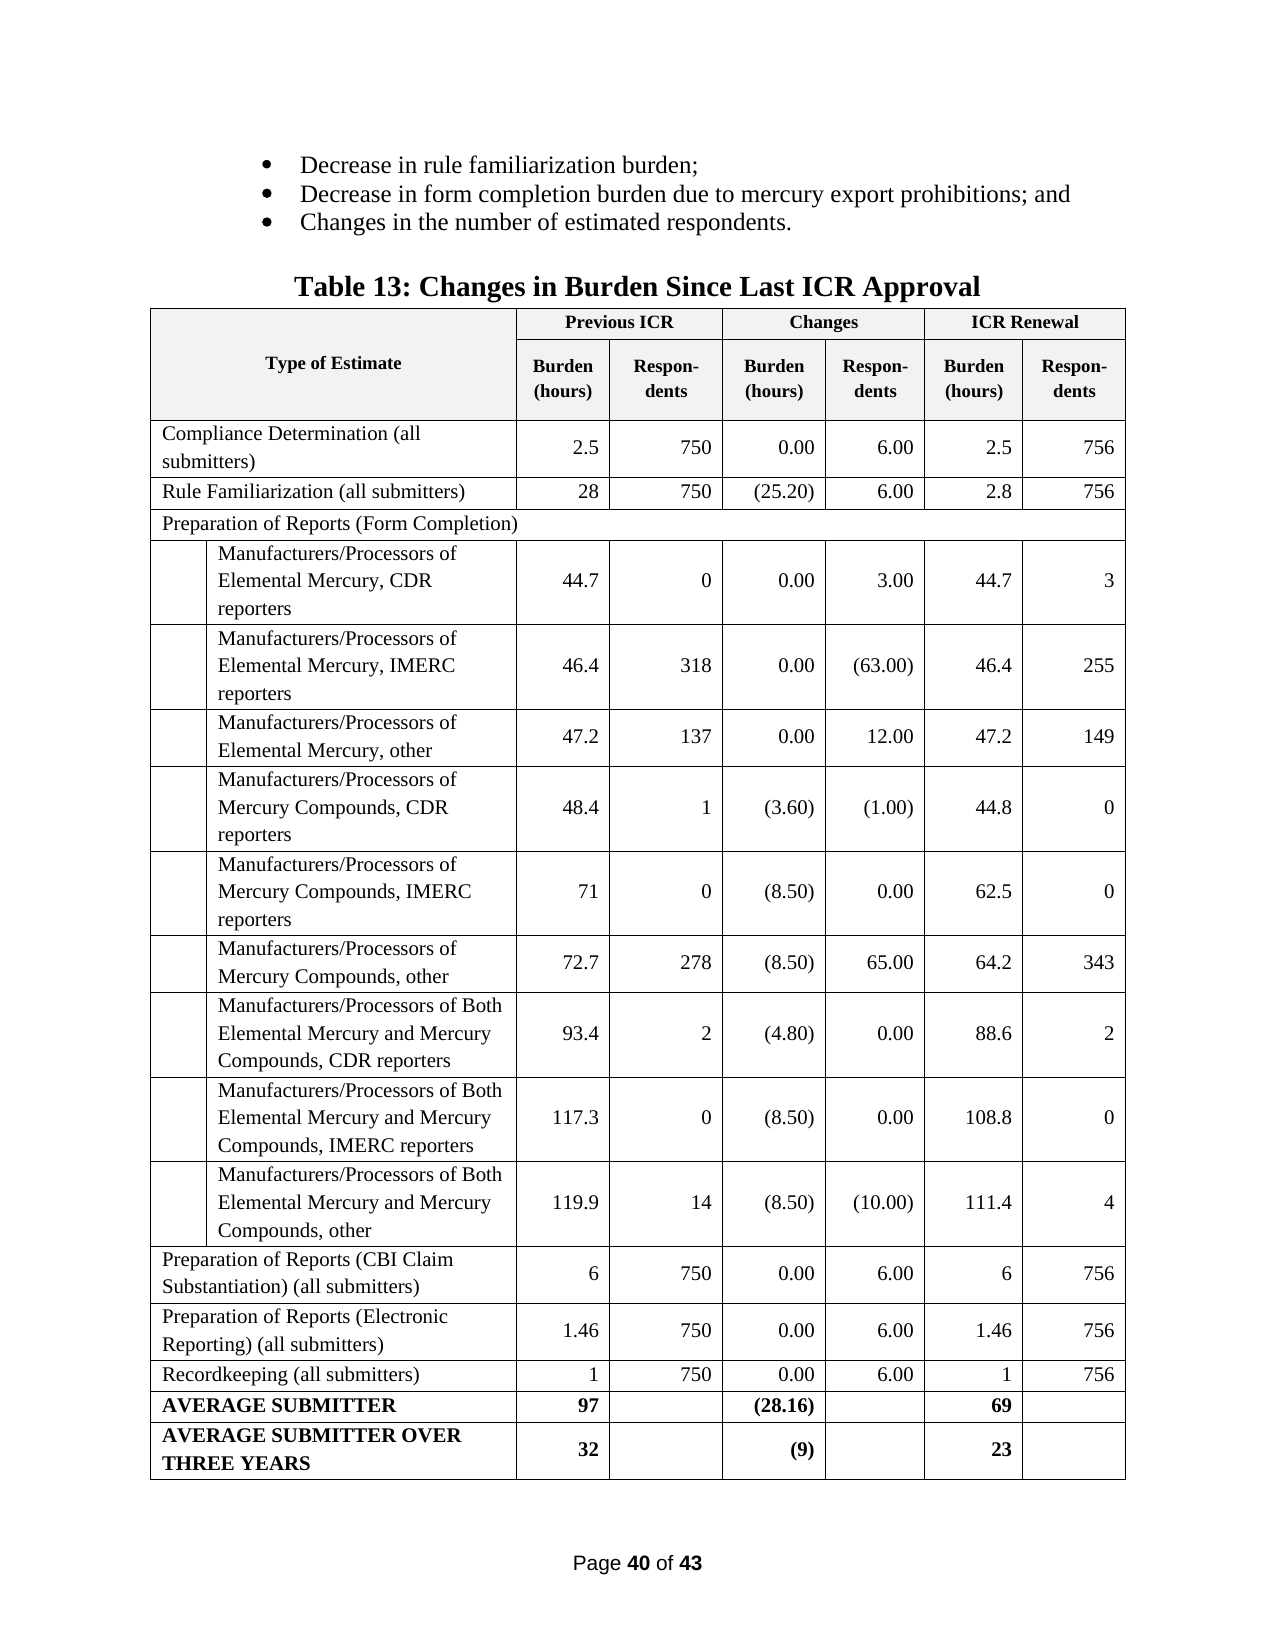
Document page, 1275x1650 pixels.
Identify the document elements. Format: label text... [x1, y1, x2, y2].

table_cell 137 [610, 710, 722, 766]
table_cell 1 [517, 1361, 609, 1391]
table_cell 47.2 [925, 710, 1022, 766]
table_cell [151, 1078, 206, 1161]
table_cell 32 [517, 1423, 609, 1479]
table_cell 44.8 [925, 767, 1022, 851]
table_cell 46.4 [925, 625, 1022, 709]
table_cell (8.50) [723, 936, 825, 992]
table_cell 750 [610, 1361, 722, 1391]
table_cell Manufacturers/Processors of Elemental Mercury, CDR reporters [207, 541, 516, 624]
table_cell Manufacturers/Processors of Mercury Compounds, other [207, 936, 516, 992]
table_cell 756 [1023, 421, 1125, 477]
table_cell [610, 1423, 722, 1479]
table_cell 6.00 [826, 1247, 924, 1303]
table_cell 6.00 [826, 478, 924, 508]
table_cell 1.46 [925, 1304, 1022, 1360]
table_cell 2.5 [517, 421, 609, 477]
table_cell [151, 710, 206, 766]
table_cell 71 [517, 852, 609, 935]
table_cell 6.00 [826, 1304, 924, 1360]
table_cell 750 [610, 1304, 722, 1360]
table_cell 88.6 [925, 993, 1022, 1077]
table_cell [826, 1392, 924, 1422]
table_cell 0.00 [723, 421, 825, 477]
table_cell [151, 767, 206, 851]
table_cell 0 [1023, 767, 1125, 851]
table_cell (8.50) [723, 1078, 825, 1161]
table_cell 23 [925, 1423, 1022, 1479]
table_cell 4 [1023, 1162, 1125, 1246]
table_cell Burden (hours) [925, 340, 1022, 420]
table_cell AVERAGE SUBMITTER [151, 1392, 516, 1422]
table_cell 0.00 [826, 1078, 924, 1161]
table_cell 65.00 [826, 936, 924, 992]
table_cell [826, 1423, 924, 1479]
table_header Previous ICR [517, 309, 722, 339]
table_cell 750 [610, 1247, 722, 1303]
table_cell Manufacturers/Processors of Both Elemental Mercury and Mercury Compounds, other [207, 1162, 516, 1246]
table_cell 6.00 [826, 1361, 924, 1391]
list Decrease in form completion burden due to mercury export prohibitions; and [262, 179, 1125, 207]
table_cell 119.9 [517, 1162, 609, 1246]
table_cell Manufacturers/Processors of Both Elemental Mercury and Mercury Compounds, IMERC reporters [207, 1078, 516, 1161]
table_cell 1 [610, 767, 722, 851]
table_cell (8.50) [723, 1162, 825, 1246]
table_header Type of Estimate [151, 309, 516, 420]
table_cell (25.20) [723, 478, 825, 508]
table_cell 2 [1023, 993, 1125, 1077]
table_cell 756 [1023, 478, 1125, 508]
table_cell 64.2 [925, 936, 1022, 992]
table_cell [1023, 1392, 1125, 1422]
table_cell 108.8 [925, 1078, 1022, 1161]
table_cell [151, 852, 206, 935]
list Changes in the number of estimated respondents. [262, 207, 1125, 236]
table_cell 0 [610, 1078, 722, 1161]
table_cell 111.4 [925, 1162, 1022, 1246]
table_cell Preparation of Reports (Form Completion) [151, 510, 1125, 540]
table_cell 28 [517, 478, 609, 508]
table_cell (63.00) [826, 625, 924, 709]
table_cell 0.00 [723, 625, 825, 709]
table_cell Rule Familiarization (all submitters) [151, 478, 516, 508]
list Decrease in rule familiarization burden; [262, 150, 1125, 179]
table_cell 2 [610, 993, 722, 1077]
table_cell 72.7 [517, 936, 609, 992]
table_cell 6.00 [826, 421, 924, 477]
table_cell 46.4 [517, 625, 609, 709]
table_cell 0 [610, 852, 722, 935]
table_cell Recordkeeping (all submitters) [151, 1361, 516, 1391]
text Table 13: Changes in Burden Since Last ICR Approval [150, 269, 1125, 303]
table_cell 93.4 [517, 993, 609, 1077]
table_cell [151, 541, 206, 624]
table_cell 12.00 [826, 710, 924, 766]
table_cell 0.00 [723, 541, 825, 624]
table_cell AVERAGE SUBMITTER OVER THREE YEARS [151, 1423, 516, 1479]
table_cell 0 [610, 541, 722, 624]
table_cell 149 [1023, 710, 1125, 766]
table_cell Manufacturers/Processors of Elemental Mercury, other [207, 710, 516, 766]
table_cell 0.00 [723, 1361, 825, 1391]
table_header ICR Renewal [925, 309, 1125, 339]
table_cell [151, 1162, 206, 1246]
table_cell 756 [1023, 1304, 1125, 1360]
table_cell 3 [1023, 541, 1125, 624]
table_cell 318 [610, 625, 722, 709]
table_cell Respon-dents [826, 340, 924, 420]
table_cell (28.16) [723, 1392, 825, 1422]
table_cell 14 [610, 1162, 722, 1246]
table_cell (9) [723, 1423, 825, 1479]
table_cell 97 [517, 1392, 609, 1422]
table_cell Compliance Determination (all submitters) [151, 421, 516, 477]
table_cell Preparation of Reports (CBI Claim Substantiation) (all submitters) [151, 1247, 516, 1303]
table_cell 3.00 [826, 541, 924, 624]
table_cell 117.3 [517, 1078, 609, 1161]
table_cell Respon-dents [1023, 340, 1125, 420]
table_cell [151, 993, 206, 1077]
table_cell 47.2 [517, 710, 609, 766]
table_cell Burden (hours) [517, 340, 609, 420]
table_header Changes [723, 309, 924, 339]
table_cell 6 [925, 1247, 1022, 1303]
table_cell 0.00 [723, 1247, 825, 1303]
table_cell (3.60) [723, 767, 825, 851]
table_cell Manufacturers/Processors of Both Elemental Mercury and Mercury Compounds, CDR reporters [207, 993, 516, 1077]
table_cell 2.8 [925, 478, 1022, 508]
table_cell 2.5 [925, 421, 1022, 477]
table_cell 62.5 [925, 852, 1022, 935]
table_cell 44.7 [925, 541, 1022, 624]
table_cell Respon-dents [610, 340, 722, 420]
table_cell 278 [610, 936, 722, 992]
table_cell 1 [925, 1361, 1022, 1391]
table_cell 48.4 [517, 767, 609, 851]
table_cell (4.80) [723, 993, 825, 1077]
table_cell 255 [1023, 625, 1125, 709]
table_cell 756 [1023, 1361, 1125, 1391]
table_cell 750 [610, 478, 722, 508]
table_cell 0.00 [723, 710, 825, 766]
table_cell 0 [1023, 852, 1125, 935]
table_cell 750 [610, 421, 722, 477]
table_cell 0.00 [826, 852, 924, 935]
table_cell Burden (hours) [723, 340, 825, 420]
table_cell Manufacturers/Processors of Mercury Compounds, CDR reporters [207, 767, 516, 851]
table_cell 6 [517, 1247, 609, 1303]
table_cell [610, 1392, 722, 1422]
table_cell [1023, 1423, 1125, 1479]
table_cell (10.00) [826, 1162, 924, 1246]
table_cell Manufacturers/Processors of Elemental Mercury, IMERC reporters [207, 625, 516, 709]
table_cell 0.00 [826, 993, 924, 1077]
table_cell [151, 936, 206, 992]
table_cell (8.50) [723, 852, 825, 935]
table_cell 69 [925, 1392, 1022, 1422]
table_cell 1.46 [517, 1304, 609, 1360]
table_cell [151, 625, 206, 709]
table_cell 0.00 [723, 1304, 825, 1360]
table_cell (1.00) [826, 767, 924, 851]
table_cell 343 [1023, 936, 1125, 992]
table_cell Manufacturers/Processors of Mercury Compounds, IMERC reporters [207, 852, 516, 935]
table_cell 756 [1023, 1247, 1125, 1303]
table_cell 44.7 [517, 541, 609, 624]
table_cell Preparation of Reports (Electronic Reporting) (all submitters) [151, 1304, 516, 1360]
table_cell 0 [1023, 1078, 1125, 1161]
